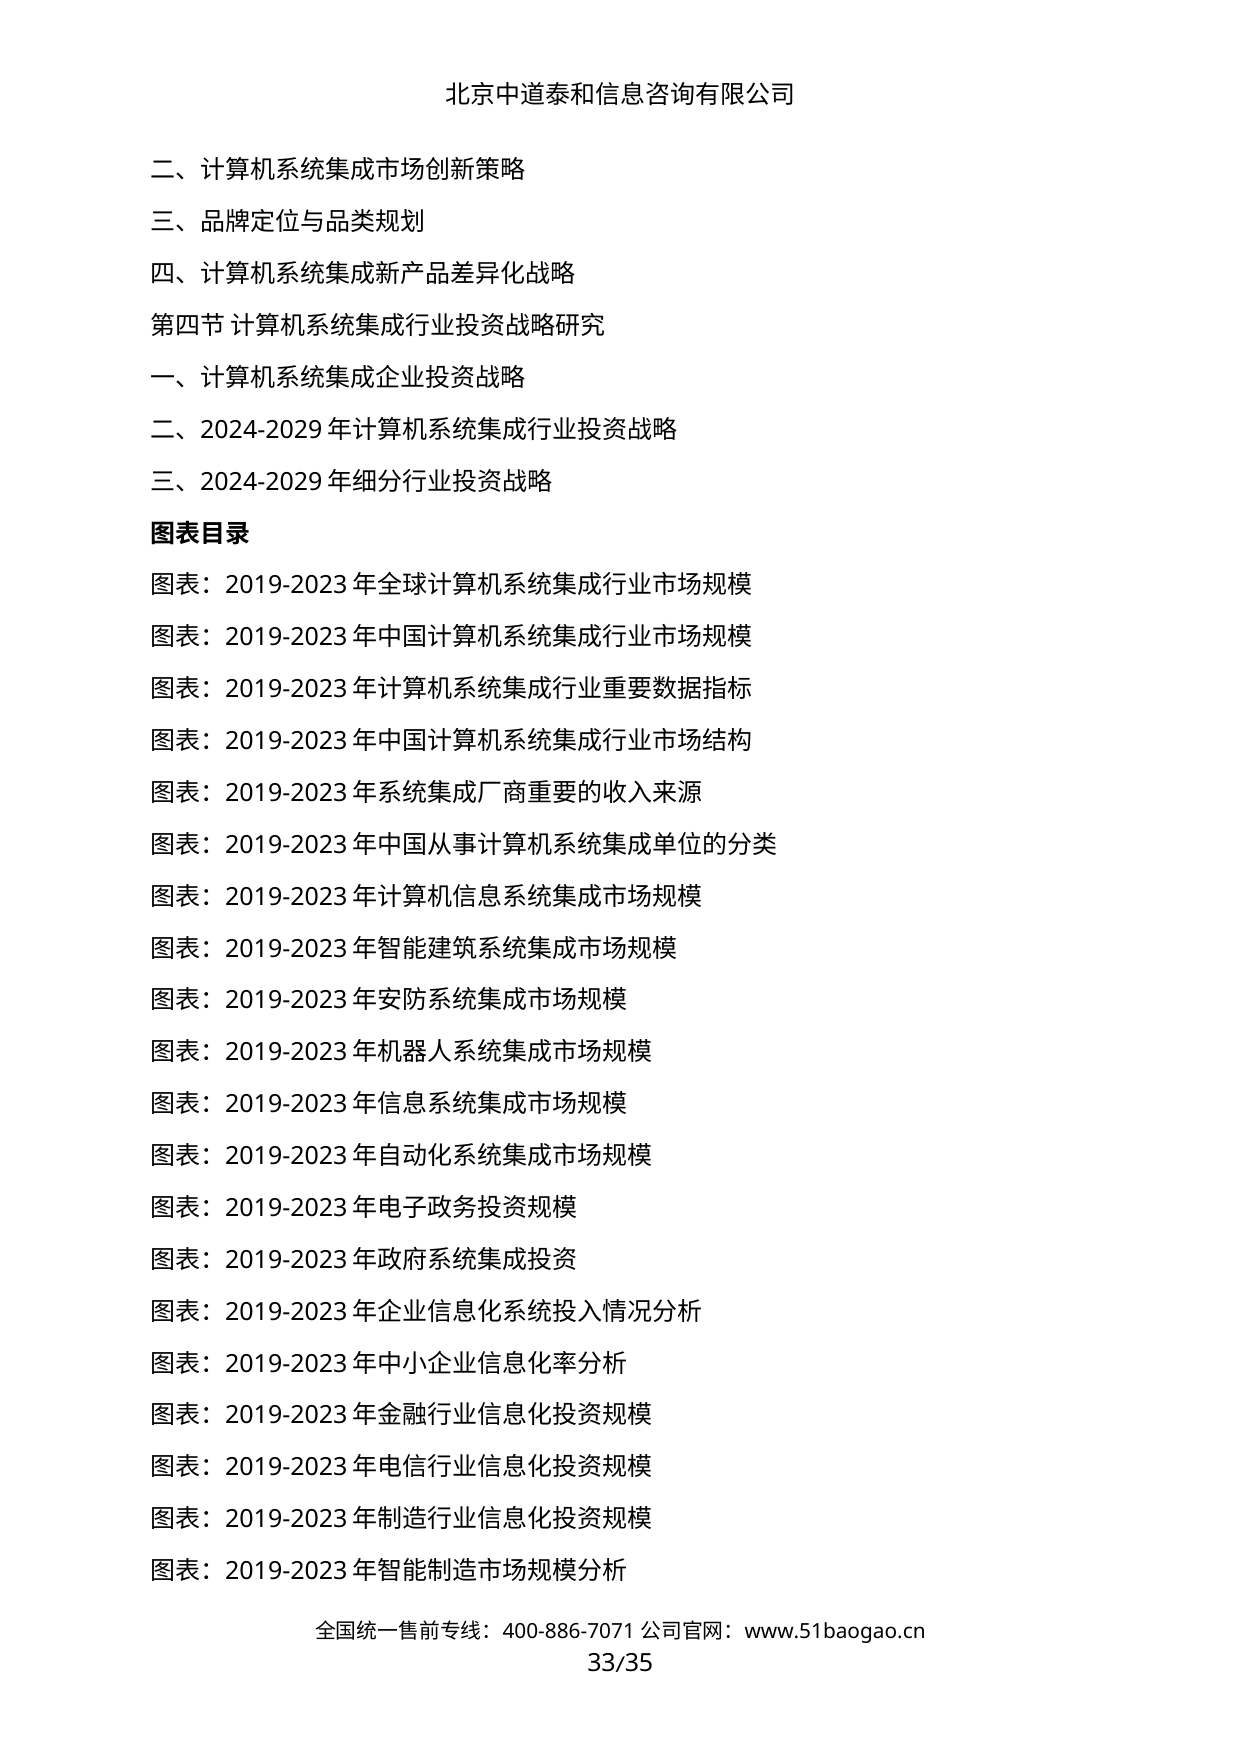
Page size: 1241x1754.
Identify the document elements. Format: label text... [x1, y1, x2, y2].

text 一、计算机系统集成企业投资战略 [150, 357, 1090, 394]
text 图表：2019-2023年政府系统集成投资 [150, 1239, 1090, 1276]
text 图表：2019-2023年全球计算机系统集成行业市场规模 [150, 565, 1090, 601]
text 图表：2019-2023年企业信息化系统投入情况分析 [150, 1291, 1090, 1327]
text 二、计算机系统集成市场创新策略 [150, 150, 1090, 186]
text 图表：2019-2023年自动化系统集成市场规模 [150, 1136, 1090, 1172]
text 图表：2019-2023年智能制造市场规模分析 [150, 1551, 1090, 1587]
text 图表：2019-2023年制造行业信息化投资规模 [150, 1499, 1090, 1535]
text 图表：2019-2023年中小企业信息化率分析 [150, 1343, 1090, 1379]
text 图表：2019-2023年中国从事计算机系统集成单位的分类 [150, 824, 1090, 861]
text 四、计算机系统集成新产品差异化战略 [150, 254, 1090, 290]
text 三、品牌定位与品类规划 [150, 202, 1090, 238]
text 图表：2019-2023年安防系统集成市场规模 [150, 980, 1090, 1016]
text 图表：2019-2023年计算机系统集成行业重要数据指标 [150, 669, 1090, 705]
text 三、2024-2029年细分行业投资战略 [150, 461, 1090, 497]
text 图表：2019-2023年系统集成厂商重要的收入来源 [150, 772, 1090, 809]
text 图表目录 [150, 513, 1090, 549]
text 第四节 计算机系统集成行业投资战略研究 [150, 306, 1090, 342]
text 图表：2019-2023年计算机信息系统集成市场规模 [150, 876, 1090, 912]
text 图表：2019-2023年电子政务投资规模 [150, 1187, 1090, 1224]
text 图表：2019-2023年信息系统集成市场规模 [150, 1084, 1090, 1120]
text 图表：2019-2023年智能建筑系统集成市场规模 [150, 928, 1090, 964]
text 图表：2019-2023年机器人系统集成市场规模 [150, 1032, 1090, 1068]
text 图表：2019-2023年金融行业信息化投资规模 [150, 1395, 1090, 1431]
text 二、2024-2029年计算机系统集成行业投资战略 [150, 409, 1090, 446]
text 图表：2019-2023年中国计算机系统集成行业市场规模 [150, 617, 1090, 653]
text 图表：2019-2023年中国计算机系统集成行业市场结构 [150, 721, 1090, 757]
text 图表：2019-2023年电信行业信息化投资规模 [150, 1447, 1090, 1483]
